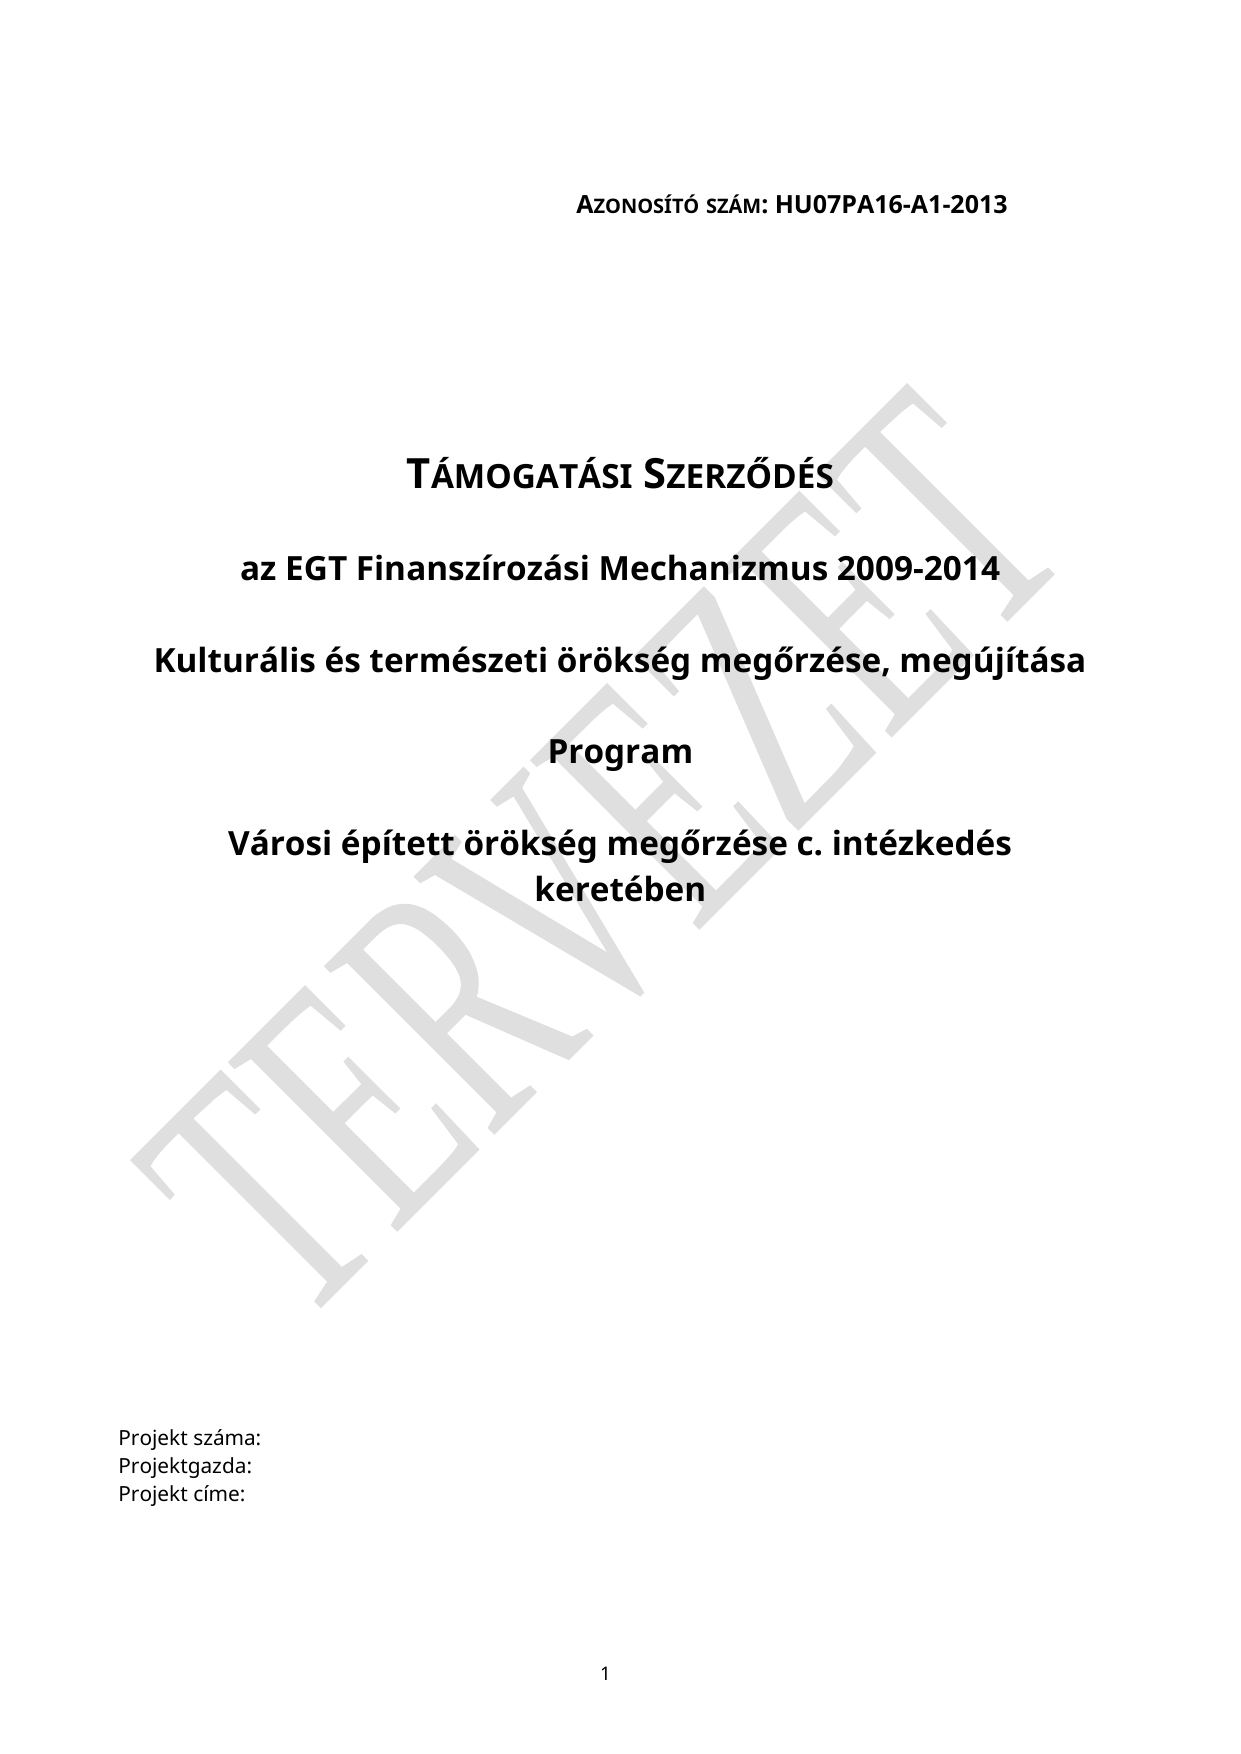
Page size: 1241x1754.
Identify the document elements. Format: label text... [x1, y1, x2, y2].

title Városi épített örökség megőrzése c. intézkedés keretében [148, 819, 1092, 910]
title az EGT Finanszírozási Mechanizmus 2009-2014 [148, 544, 1092, 589]
title Program [148, 727, 1092, 773]
title Azonosító szám: HU07PA16-A1-2013 [576, 177, 1092, 223]
title Támogatási Szerződés [148, 452, 1092, 498]
title Kulturális és természeti örökség megőrzése, megújítása [148, 635, 1092, 681]
text Projektgazda: [118, 1451, 1092, 1479]
text Projekt címe: [118, 1479, 1092, 1508]
text Projekt száma: [118, 1423, 1092, 1451]
